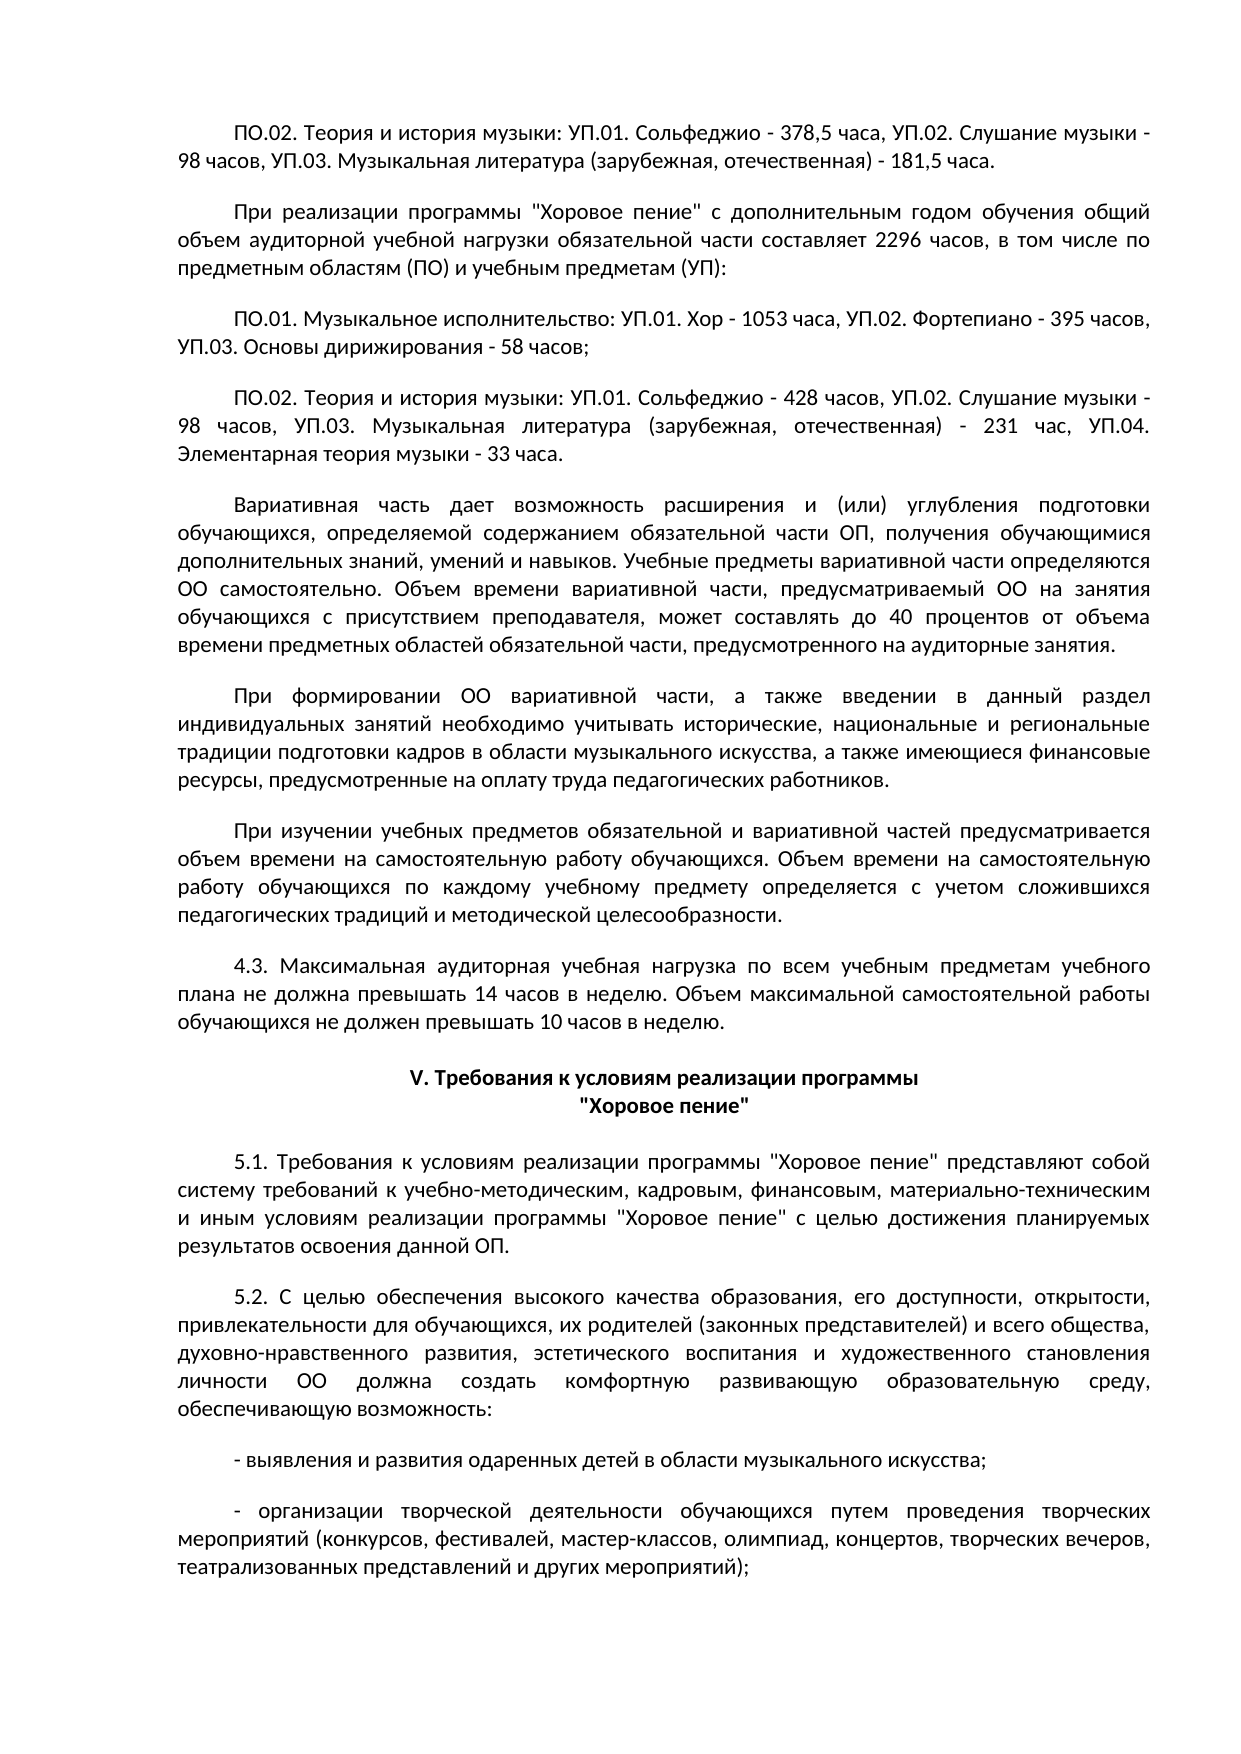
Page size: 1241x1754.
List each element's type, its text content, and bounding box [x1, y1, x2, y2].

text При изучении учебных предметов обязательной и вариативной частей предусматривается объем времени на самостоятельную работу обучающихся. Объем времени на самостоятельную работу обучающихся по каждому учебному предмету определяется с учетом сложившихся педагогических традиций и методической целесообразности. [177, 816, 1152, 928]
title V. Требования к условиям реализации программы [177, 1063, 1152, 1091]
title "Хоровое пение" [177, 1091, 1152, 1119]
text - выявления и развития одаренных детей в области музыкального искусства; [177, 1445, 1152, 1473]
text При формировании ОО вариативной части, а также введении в данный раздел индивидуальных занятий необходимо учитывать исторические, национальные и региональные традиции подготовки кадров в области музыкального искусства, а также имеющиеся финансовые ресурсы, предусмотренные на оплату труда педагогических работников. [177, 681, 1152, 793]
text 5.2. С целью обеспечения высокого качества образования, его доступности, открытости, привлекательности для обучающихся, их родителей (законных представителей) и всего общества, духовно-нравственного развития, эстетического воспитания и художественного становления личности ОО должна создать комфортную развивающую образовательную среду, обеспечивающую возможность: [177, 1282, 1152, 1422]
text При реализации программы "Хоровое пение" с дополнительным годом обучения общий объем аудиторной учебной нагрузки обязательной части составляет 2296 часов, в том числе по предметным областям (ПО) и учебным предметам (УП): [177, 197, 1152, 281]
text ПО.02. Теория и история музыки: УП.01. Сольфеджио - 428 часов, УП.02. Слушание музыки - 98 часов, УП.03. Музыкальная литература (зарубежная, отечественная) - 231 час, УП.04. Элементарная теория музыки - 33 часа. [177, 383, 1152, 467]
text Вариативная часть дает возможность расширения и (или) углубления подготовки обучающихся, определяемой содержанием обязательной части ОП, получения обучающимися дополнительных знаний, умений и навыков. Учебные предметы вариативной части определяются ОО самостоятельно. Объем времени вариативной части, предусматриваемый ОО на занятия обучающихся с присутствием преподавателя, может составлять до 40 процентов от объема времени предметных областей обязательной части, предусмотренного на аудиторные занятия. [177, 490, 1152, 658]
text ПО.02. Теория и история музыки: УП.01. Сольфеджио - 378,5 часа, УП.02. Слушание музыки - 98 часов, УП.03. Музыкальная литература (зарубежная, отечественная) - 181,5 часа. [177, 118, 1152, 174]
text - организации творческой деятельности обучающихся путем проведения творческих мероприятий (конкурсов, фестивалей, мастер-классов, олимпиад, концертов, творческих вечеров, театрализованных представлений и других мероприятий); [177, 1496, 1152, 1580]
text ПО.01. Музыкальное исполнительство: УП.01. Хор - 1053 часа, УП.02. Фортепиано - 395 часов, УП.03. Основы дирижирования - 58 часов; [177, 304, 1152, 360]
text 4.3. Максимальная аудиторная учебная нагрузка по всем учебным предметам учебного плана не должна превышать 14 часов в неделю. Объем максимальной самостоятельной работы обучающихся не должен превышать 10 часов в неделю. [177, 951, 1152, 1035]
text 5.1. Требования к условиям реализации программы "Хоровое пение" представляют собой систему требований к учебно-методическим, кадровым, финансовым, материально-техническим и иным условиям реализации программы "Хоровое пение" с целью достижения планируемых результатов освоения данной ОП. [177, 1147, 1152, 1259]
